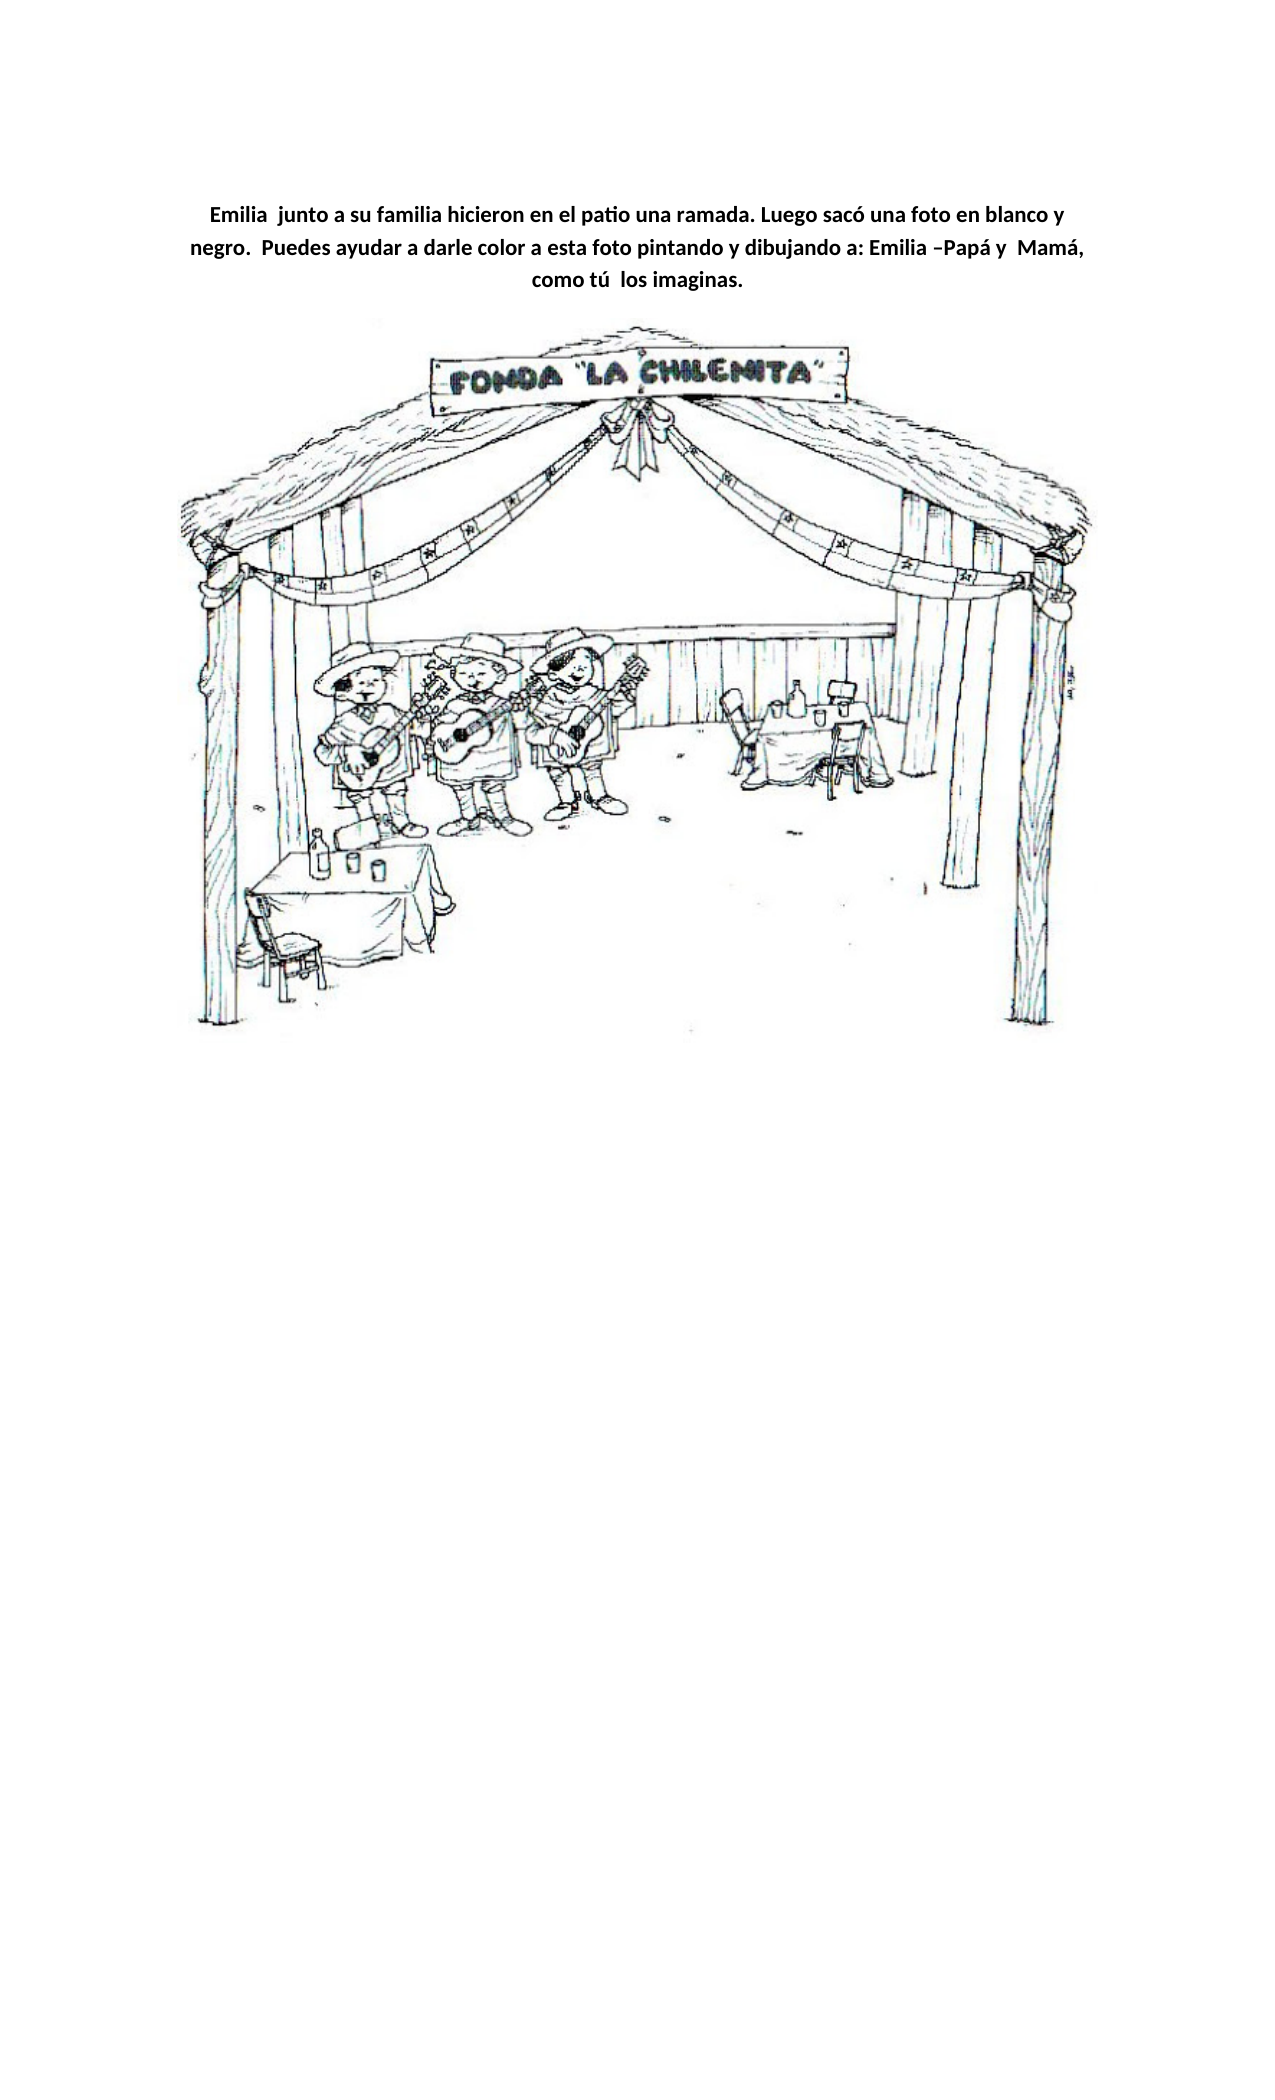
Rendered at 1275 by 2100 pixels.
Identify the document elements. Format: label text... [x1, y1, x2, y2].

picture [177, 318, 1098, 1043]
text Emilia junto a su familia hicieron en el patio una ramada. Luego sacó una foto en blanco y negro. Puedes ayudar a darle color a esta foto pintando y dibujando a: Emilia –Papá y Mamá, como tú los imaginas. [177, 201, 1098, 293]
